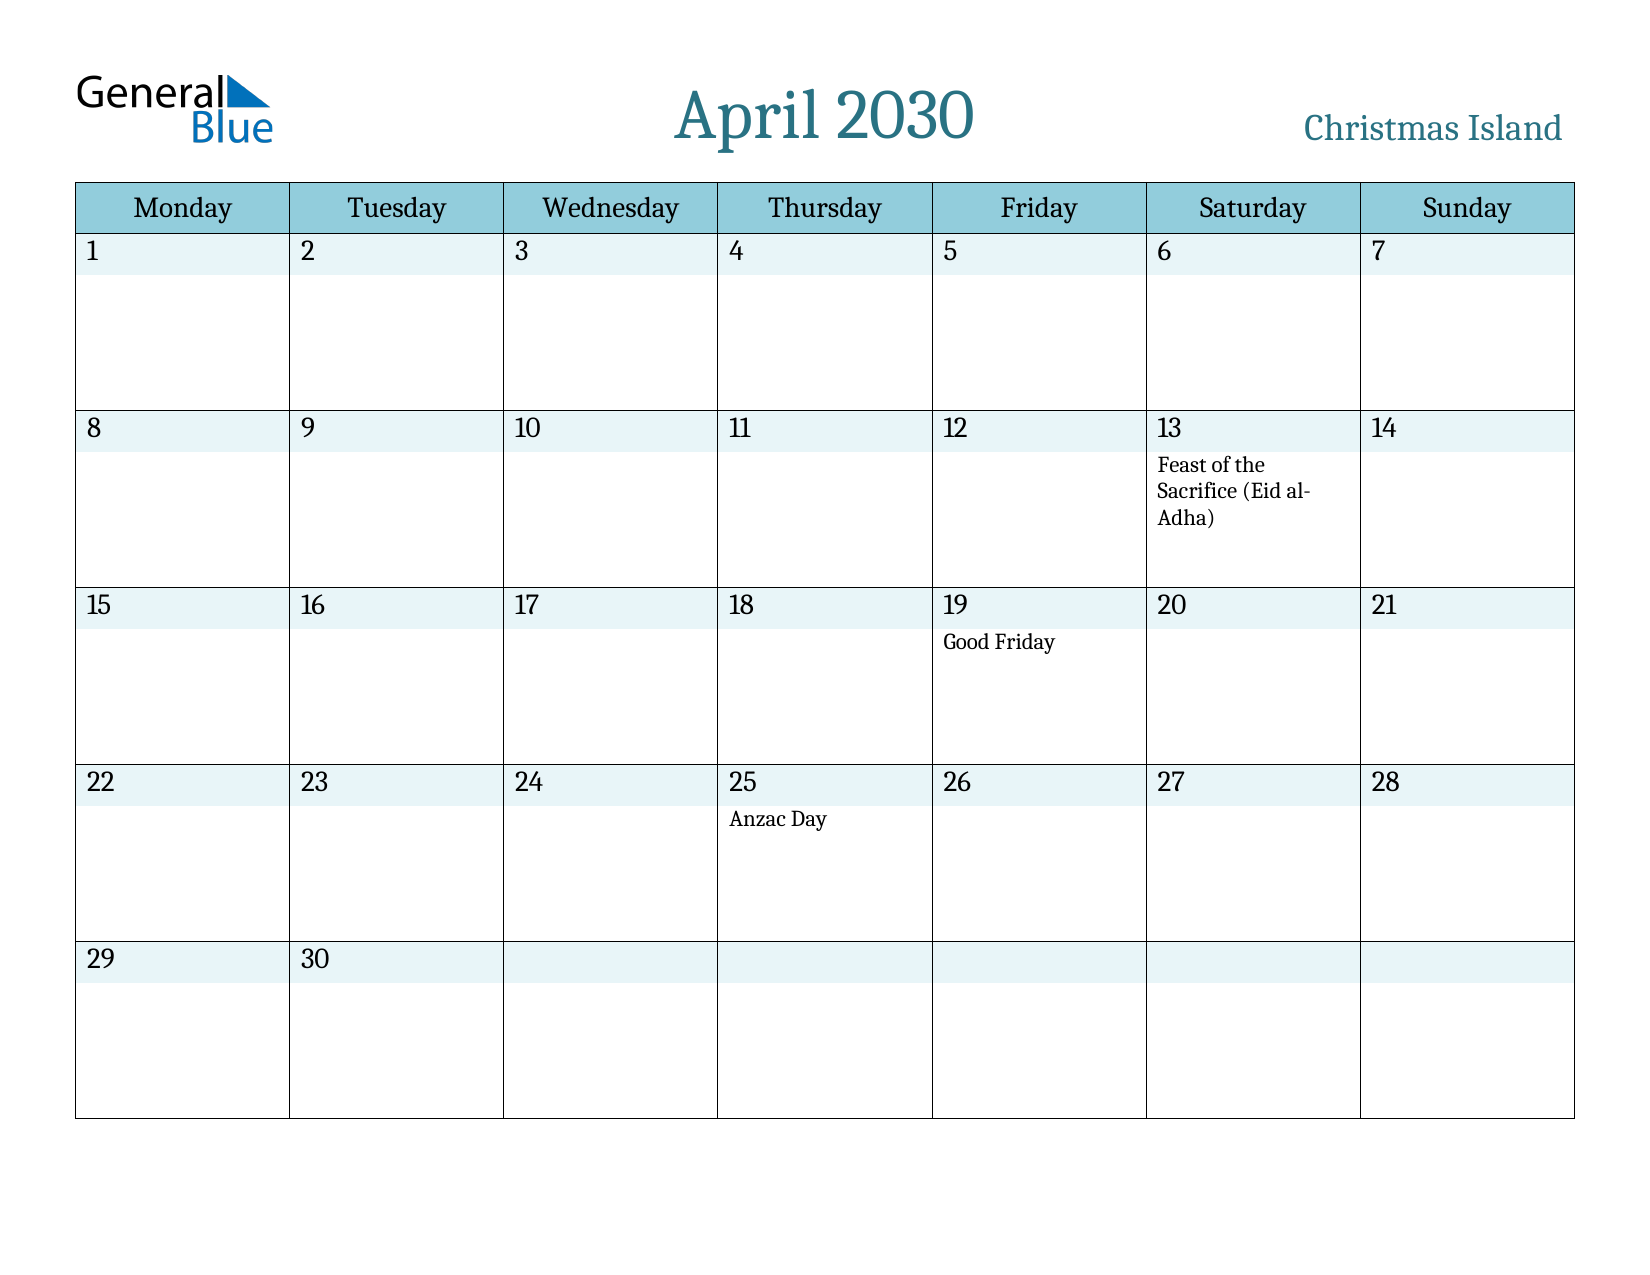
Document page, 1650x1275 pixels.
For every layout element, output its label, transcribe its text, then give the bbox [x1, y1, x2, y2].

table_cell [933, 942, 1146, 983]
table_cell [504, 942, 717, 983]
table_cell 8 [76, 411, 289, 452]
table_cell Tuesday [290, 183, 503, 233]
table_cell 2 [290, 234, 503, 275]
table_cell Monday [76, 183, 289, 233]
table_cell [718, 275, 932, 410]
table_cell [718, 942, 932, 983]
picture [77, 75, 273, 143]
table_cell [504, 629, 717, 764]
table_cell [718, 983, 932, 1118]
table_cell [718, 629, 932, 764]
table_cell 9 [290, 411, 503, 452]
table_cell 18 [718, 588, 932, 629]
table_cell [290, 629, 503, 764]
table_cell [1361, 629, 1574, 764]
table_cell [504, 275, 717, 410]
table_cell [76, 806, 289, 941]
table_cell 15 [76, 588, 289, 629]
table_cell 5 [933, 234, 1146, 275]
table_cell 26 [933, 765, 1146, 806]
table_cell [504, 983, 717, 1118]
table_cell 13 [1147, 411, 1360, 452]
table_cell [76, 983, 289, 1118]
table_cell [1361, 983, 1574, 1118]
table_cell [290, 452, 503, 587]
table_cell Thursday [718, 183, 932, 233]
table_cell [290, 983, 503, 1118]
table_cell [76, 452, 289, 587]
table_cell [504, 806, 717, 941]
table_header April 2030 [504, 75, 1146, 182]
table_cell [1147, 942, 1360, 983]
table_cell 21 [1361, 588, 1574, 629]
table_cell 30 [290, 942, 503, 983]
table_header Christmas Island [1146, 75, 1574, 182]
table_cell 7 [1361, 234, 1574, 275]
table_cell 27 [1147, 765, 1360, 806]
table_cell 20 [1147, 588, 1360, 629]
table_cell 16 [290, 588, 503, 629]
table_cell 29 [76, 942, 289, 983]
table_cell [1147, 275, 1360, 410]
table_header [76, 75, 503, 182]
table_cell 28 [1361, 765, 1574, 806]
table_cell [504, 452, 717, 587]
table_cell Saturday [1147, 183, 1360, 233]
table_cell [1361, 806, 1574, 941]
table_cell [290, 275, 503, 410]
table_cell 4 [718, 234, 932, 275]
table_cell [76, 629, 289, 764]
table_cell 23 [290, 765, 503, 806]
table_cell 25 [718, 765, 932, 806]
table_cell Anzac Day [718, 806, 932, 941]
table_cell 6 [1147, 234, 1360, 275]
table_cell [933, 806, 1146, 941]
table_cell [1147, 806, 1360, 941]
table_cell [290, 806, 503, 941]
table_cell Feast of the Sacrifice (Eid al-Adha) [1147, 452, 1360, 587]
table_cell 12 [933, 411, 1146, 452]
table_cell 19 [933, 588, 1146, 629]
table_cell [1361, 452, 1574, 587]
table_cell 3 [504, 234, 717, 275]
table_cell [1147, 983, 1360, 1118]
table_cell 14 [1361, 411, 1574, 452]
table_cell 11 [718, 411, 932, 452]
table_cell Good Friday [933, 629, 1146, 764]
table_cell [933, 983, 1146, 1118]
table_cell [76, 275, 289, 410]
table_cell Wednesday [504, 183, 717, 233]
table_cell [718, 452, 932, 587]
table_cell [933, 452, 1146, 587]
table_cell Sunday [1361, 183, 1574, 233]
table_cell [1361, 275, 1574, 410]
table_cell [1147, 629, 1360, 764]
table_cell 1 [76, 234, 289, 275]
table_cell [1361, 942, 1574, 983]
table_cell 22 [76, 765, 289, 806]
table_cell [933, 275, 1146, 410]
table_cell 24 [504, 765, 717, 806]
table_cell 10 [504, 411, 717, 452]
table_cell 17 [504, 588, 717, 629]
table_cell Friday [933, 183, 1146, 233]
